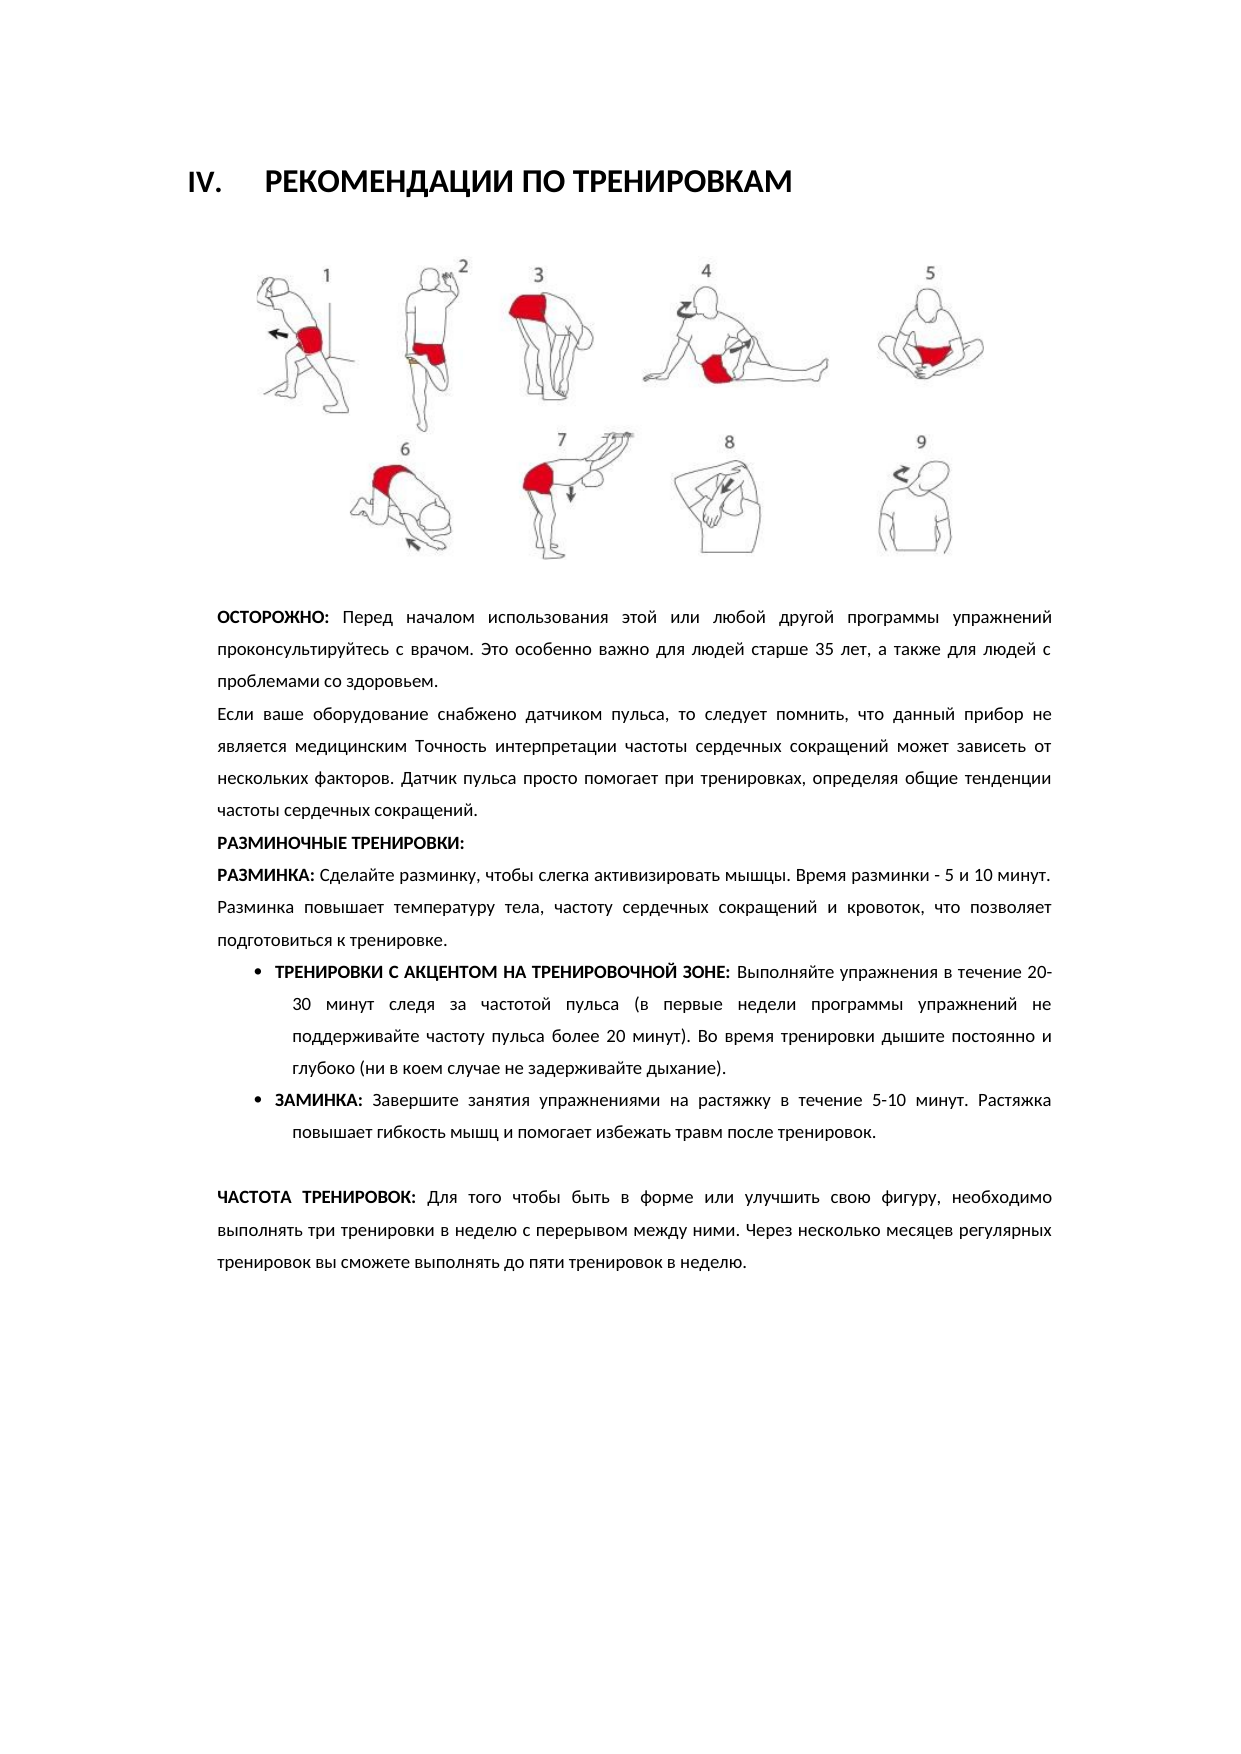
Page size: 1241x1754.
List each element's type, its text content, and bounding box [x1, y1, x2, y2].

picture [256, 256, 984, 560]
text ОСТОРОЖНО: Перед началом использования этой или любой другой программы упражнений проконсультируйтесь с врачом. Это особенно важно для людей старше 35 лет, а также для людей с проблемами со здоровьем. [217, 605, 1053, 692]
list ТРЕНИРОВКИ С АКЦЕНТОМ НА ТРЕНИРОВОЧНОЙ ЗОНЕ: Выполняйте упражнения в течение 20-30 минут следя за частотой пульса (в первые недели программы упражнений не поддерживайте частоту пульса более 20 минут). Во время тренировки дышите постоянно и глубоко (ни в коем случае не задерживайте дыхание). [254, 960, 1053, 1079]
subtitle РЕКОМЕНДАЦИИ ПО ТРЕНИРОВКАМ [187, 160, 1169, 201]
text Если ваше оборудование снабжено датчиком пульса, то следует помнить, что данный прибор не является медицинским Точность интерпретации частоты сердечных сокращений может зависеть от нескольких факторов. Датчик пульса просто помогает при тренировках, определяя общие тенденции частоты сердечных сокращений. [217, 702, 1053, 822]
text РАЗМИНКА: Сделайте разминку, чтобы слегка активизировать мышцы. Время разминки - 5 и 10 минут. Разминка повышает температуру тела, частоту сердечных сокращений и кровоток, что позволяет подготовиться к тренировке. [217, 863, 1053, 951]
text ЧАСТОТА ТРЕНИРОВОК: Для того чтобы быть в форме или улучшить свою фигуру, необходимо выполнять три тренировки в неделю с перерывом между ними. Через несколько месяцев регулярных тренировок вы сможете выполнять до пяти тренировок в неделю. [217, 1185, 1053, 1273]
list ЗАМИНКА: Завершите занятия упражнениями на растяжку в течение 5-10 минут. Растяжка повышает гибкость мышц и помогает избежать травм после тренировок. [254, 1089, 1053, 1143]
subtitle РАЗМИНОЧНЫЕ ТРЕНИРОВКИ: [217, 831, 1169, 854]
